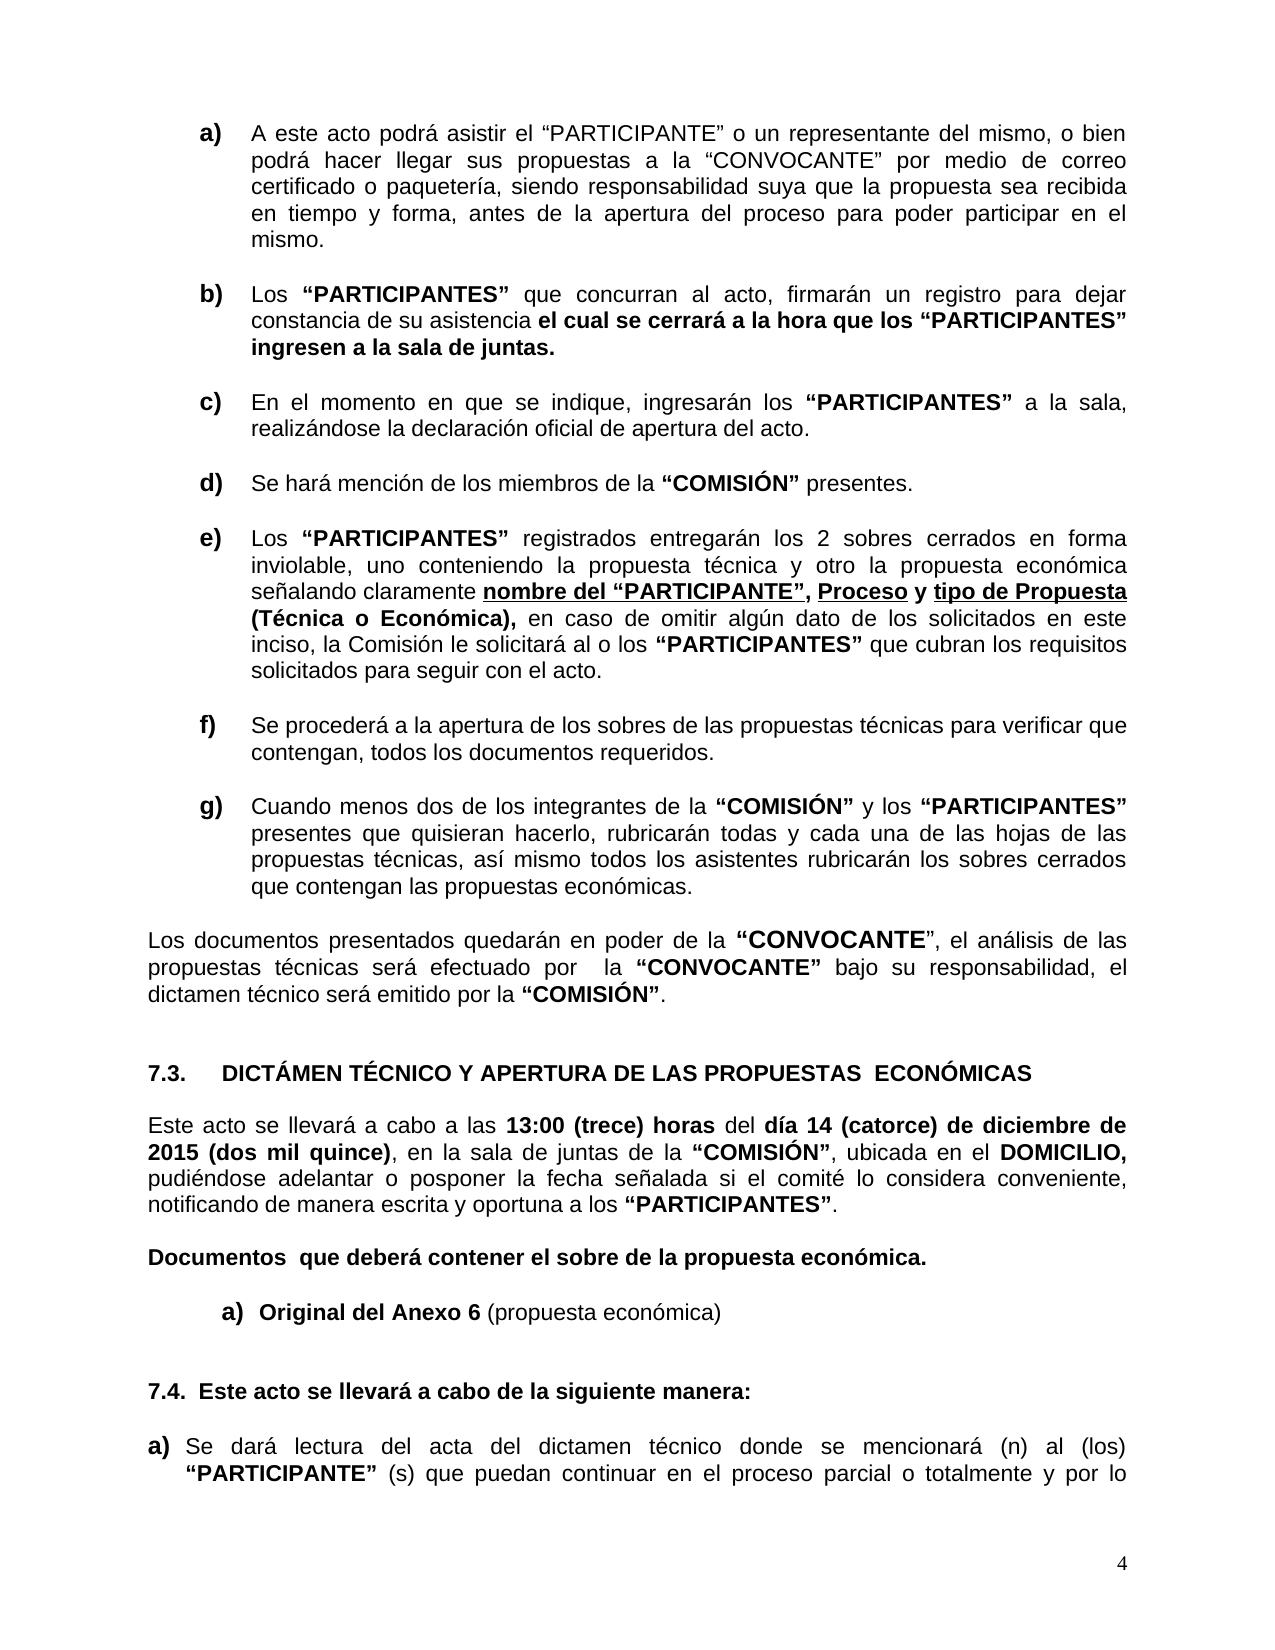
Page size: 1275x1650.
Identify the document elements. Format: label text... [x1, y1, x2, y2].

list A este acto podrá asistir el “PARTICIPANTE” o un representante del mismo, o bien podrá hacer llegar sus propuestas a la “CONVOCANTE” por medio de correo certificado o paquetería, siendo responsabilidad suya que la propuesta sea recibida en tiempo y forma, antes de la apertura del proceso para poder participar en el mismo. [199, 118, 1127, 252]
text Este acto se llevará a cabo a las 13:00 (trece) horas del día 14 (catorce) de diciembre de 2015 (dos mil quince), en la sala de juntas de la “COMISIÓN”, ubicada en el DOMICILIO, pudiéndose adelantar o posponer la fecha señalada si el comité lo considera conveniente, notificando de manera escrita y oportuna a los “PARTICIPANTES”. [148, 1112, 1127, 1218]
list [148, 1431, 1127, 1486]
list Original del Anexo 6 (propuesta económica) [221, 1297, 1127, 1326]
text Documentos que deberá contener el sobre de la propuesta económica. [148, 1244, 1127, 1271]
list Cuando menos dos de los integrantes de la “COMISIÓN” y los “PARTICIPANTES” presentes que quisieran hacerlo, rubricarán todas y cada una de las hojas de las propuestas técnicas, así mismo todos los asistentes rubricarán los sobres cerrados que contengan las propuestas económicas. [199, 791, 1127, 899]
list Los “PARTICIPANTES” registrados entregarán los 2 sobres cerrados en forma inviolable, uno conteniendo la propuesta técnica y otro la propuesta económica señalando claramente nombre del “PARTICIPANTE”, Proceso y tipo de Propuesta (Técnica o Económica), en caso de omitir algún dato de los solicitados en este inciso, la Comisión le solicitará al o los “PARTICIPANTES” que cubran los requisitos solicitados para seguir con el acto. [199, 523, 1127, 683]
text 7.3. DICTÁMEN TÉCNICO Y APERTURA DE LAS PROPUESTAS ECONÓMICAS [148, 1060, 1127, 1086]
text Los documentos presentados quedarán en poder de la “CONVOCANTE”, el análisis de las propuestas técnicas será efectuado por la “CONVOCANTE” bajo su responsabilidad, el dictamen técnico será emitido por la “COMISIÓN”. [148, 926, 1127, 1007]
list Se procederá a la apertura de los sobres de las propuestas técnicas para verificar que contengan, todos los documentos requeridos. [199, 710, 1127, 765]
text 7.4. Este acto se llevará a cabo de la siguiente manera: [148, 1378, 1127, 1405]
list En el momento en que se indique, ingresarán los “PARTICIPANTES” a la sala, realizándose la declaración oficial de apertura del acto. [199, 386, 1127, 442]
list Se hará mención de los miembros de la “COMISIÓN” presentes. [199, 468, 1127, 497]
list Los “PARTICIPANTES” que concurran al acto, firmarán un registro para dejar constancia de su asistencia el cual se cerrará a la hora que los “PARTICIPANTES” ingresen a la sala de juntas. [199, 279, 1127, 360]
